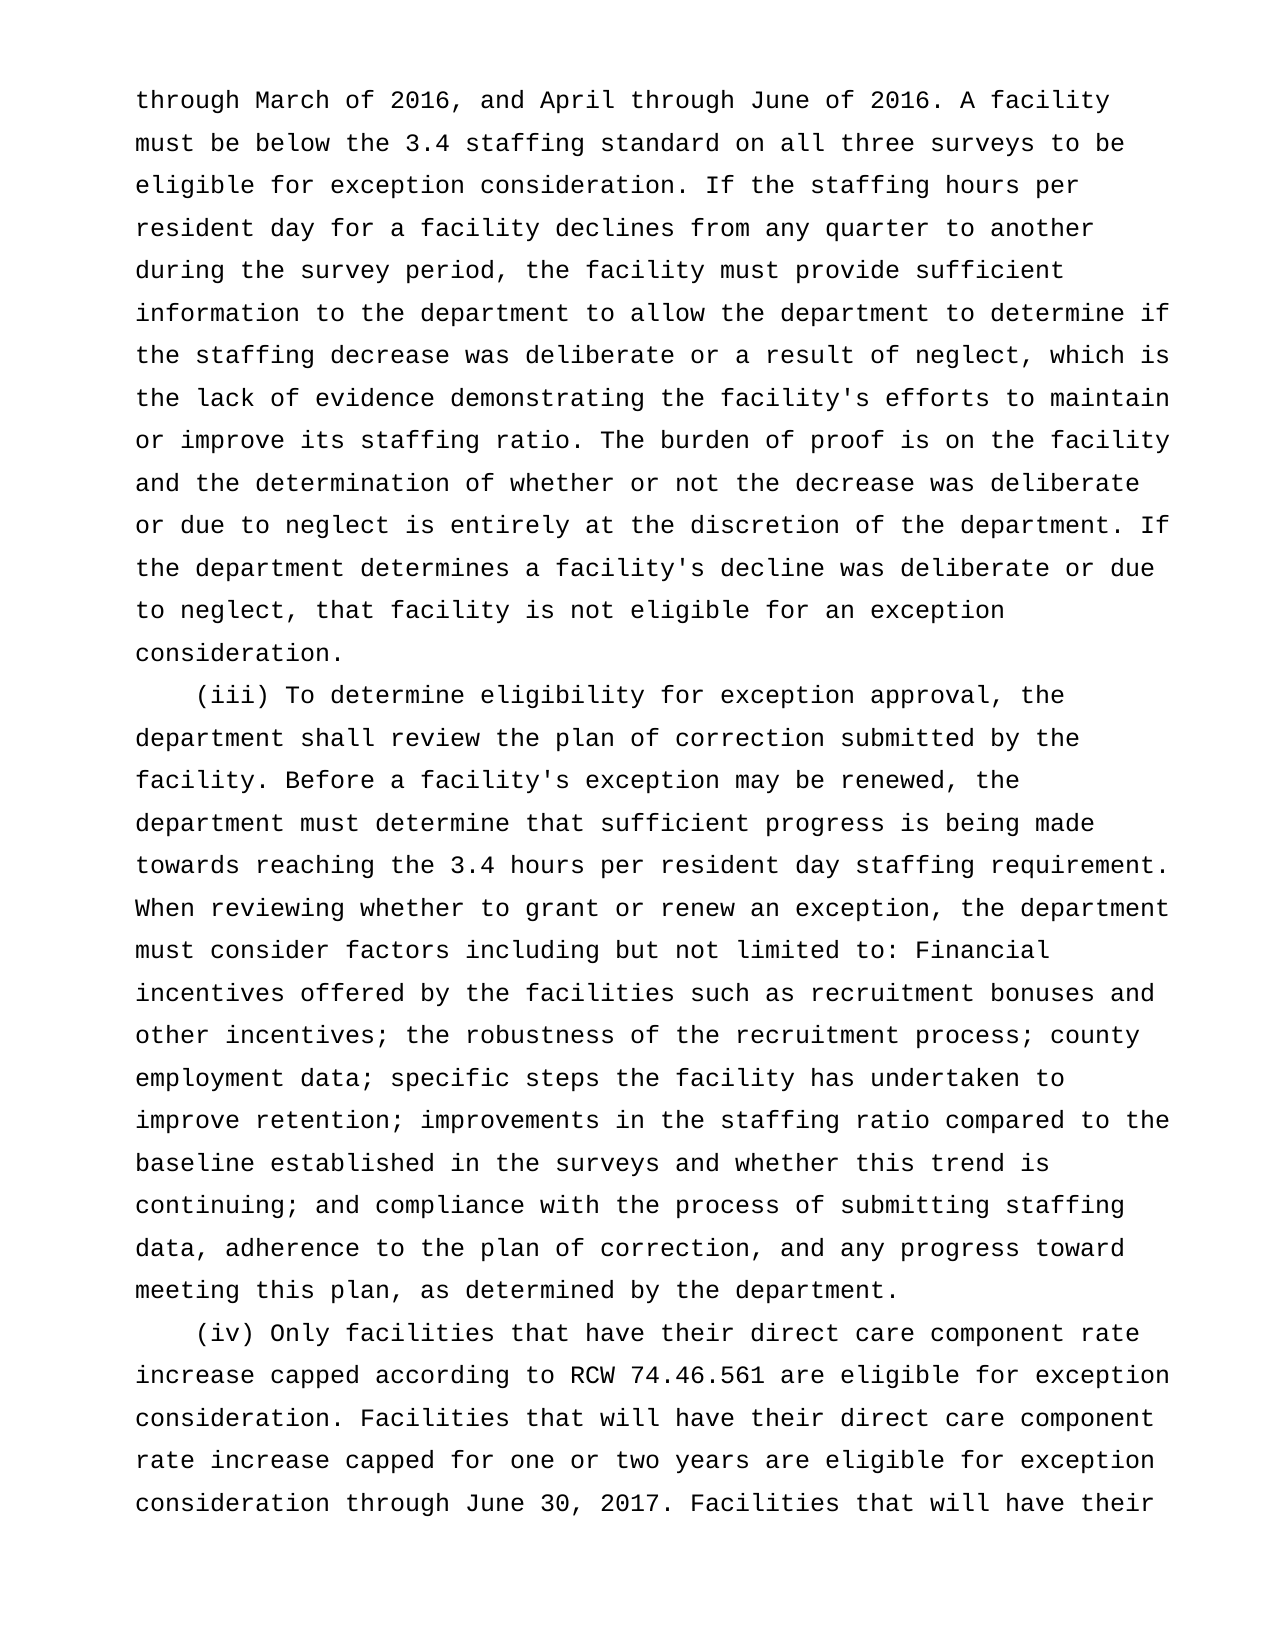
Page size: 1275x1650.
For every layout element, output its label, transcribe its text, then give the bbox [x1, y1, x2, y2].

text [135, 75, 1170, 670]
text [135, 1307, 1170, 1520]
text (iii) To determine eligibility for exception approval, the department shall review the plan of correction submitted by the facility. Before a facility's exception may be renewed, the department must determine that sufficient progress is being made towards reaching the 3.4 hours per resident day staffing requirement. When reviewing whether to grant or renew an exception, the department must consider factors including but not limited to: Financial incentives offered by the facilities such as recruitment bonuses and other incentives; the robustness of the recruitment process; county employment data; specific steps the facility has undertaken to improve retention; improvements in the staffing ratio compared to the baseline established in the surveys and whether this trend is continuing; and compliance with the process of submitting staffing data, adherence to the plan of correction, and any progress toward meeting this plan, as determined by the department. [135, 670, 1170, 1307]
